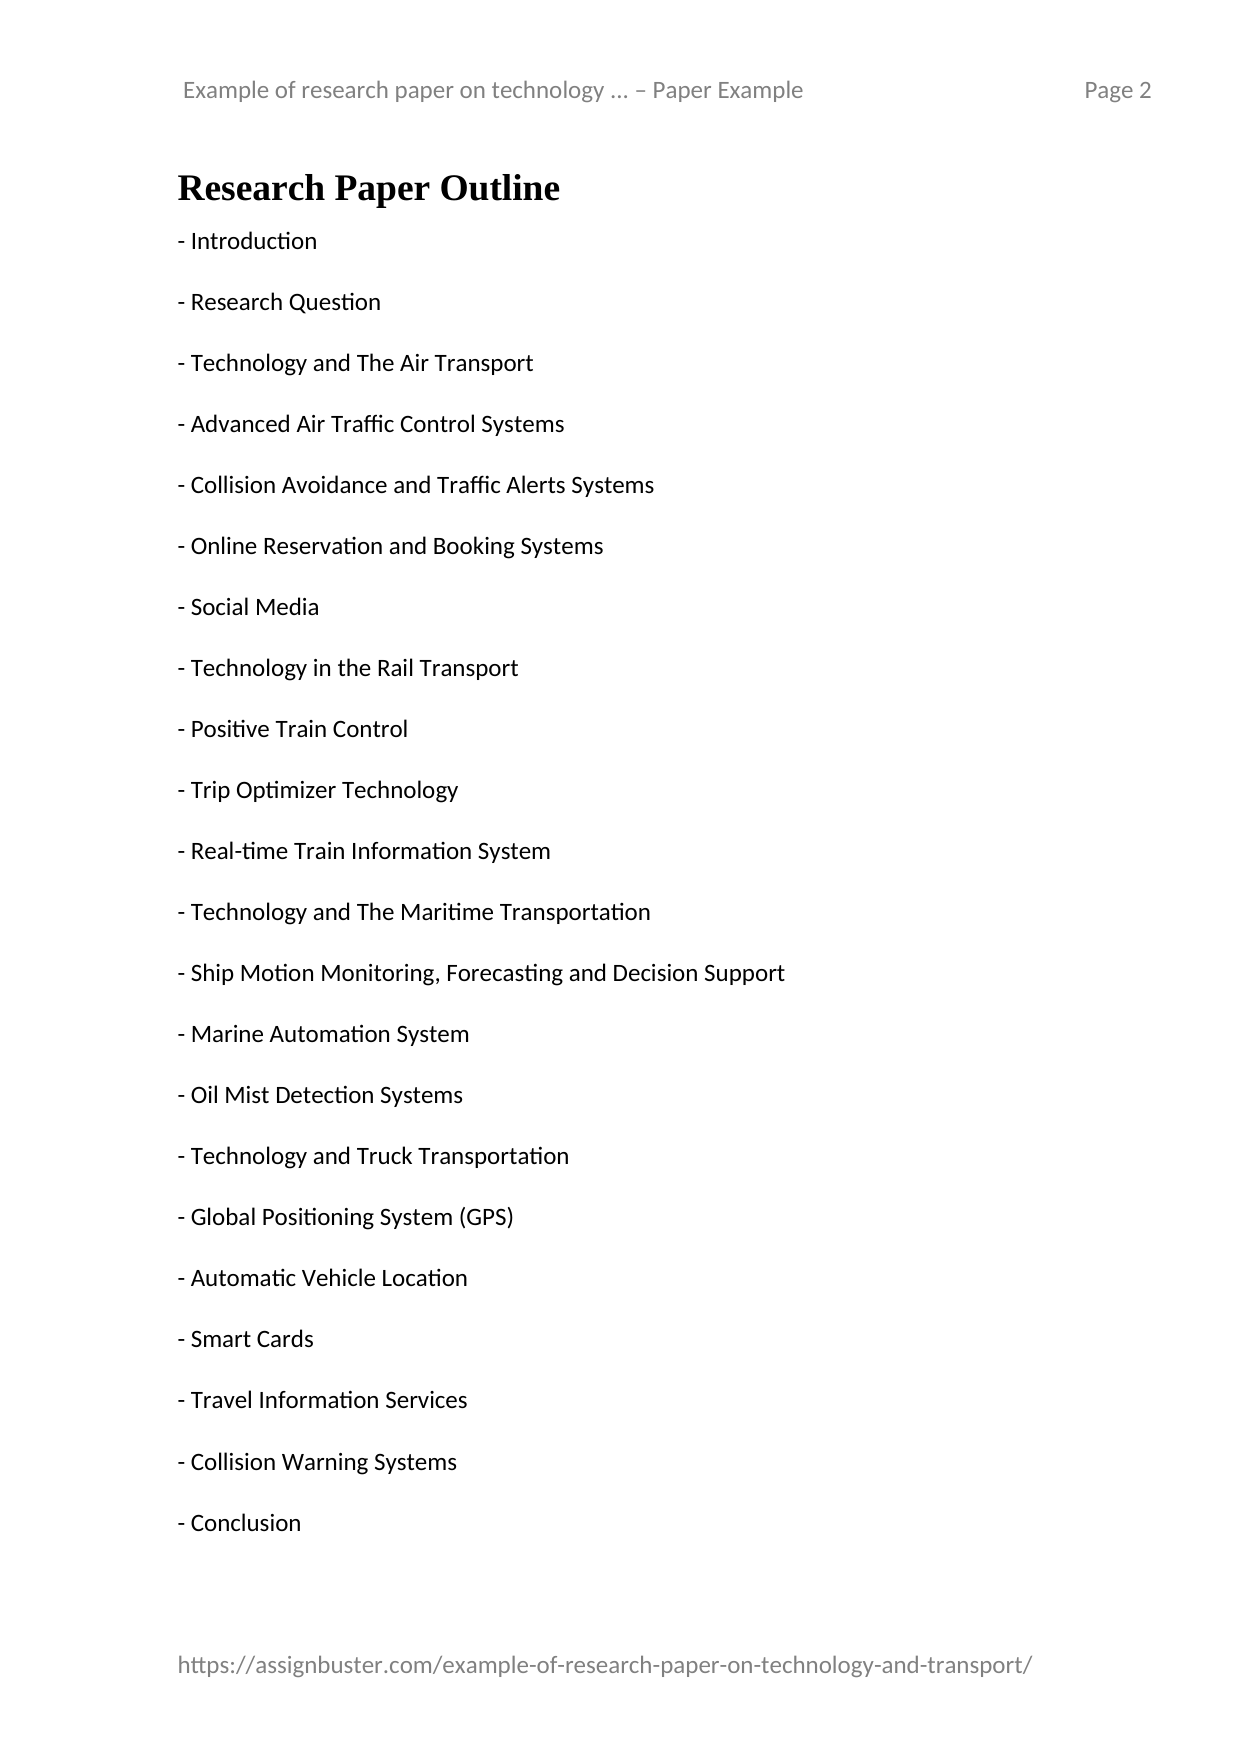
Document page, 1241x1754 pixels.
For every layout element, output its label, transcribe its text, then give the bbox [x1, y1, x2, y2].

subtitle Research Paper Outline [177, 166, 1152, 209]
text - Introduction - Research Question - Technology and The Air Transport - Advanced Air Traffic Control Systems - Collision Avoidance and Traffic Alerts Systems - Online Reservation and Booking Systems - Social Media - Technology in the Rail Transport - Positive Train Control - Trip Optimizer Technology - Real-time Train Information System - Technology and The Maritime Transportation - Ship Motion Monitoring, Forecasting and Decision Support - Marine Automation System - Oil Mist Detection Systems - Technology and Truck Transportation - Global Positioning System (GPS) - Automatic Vehicle Location - Smart Cards - Travel Information Services - Collision Warning Systems - Conclusion [177, 225, 1152, 1537]
